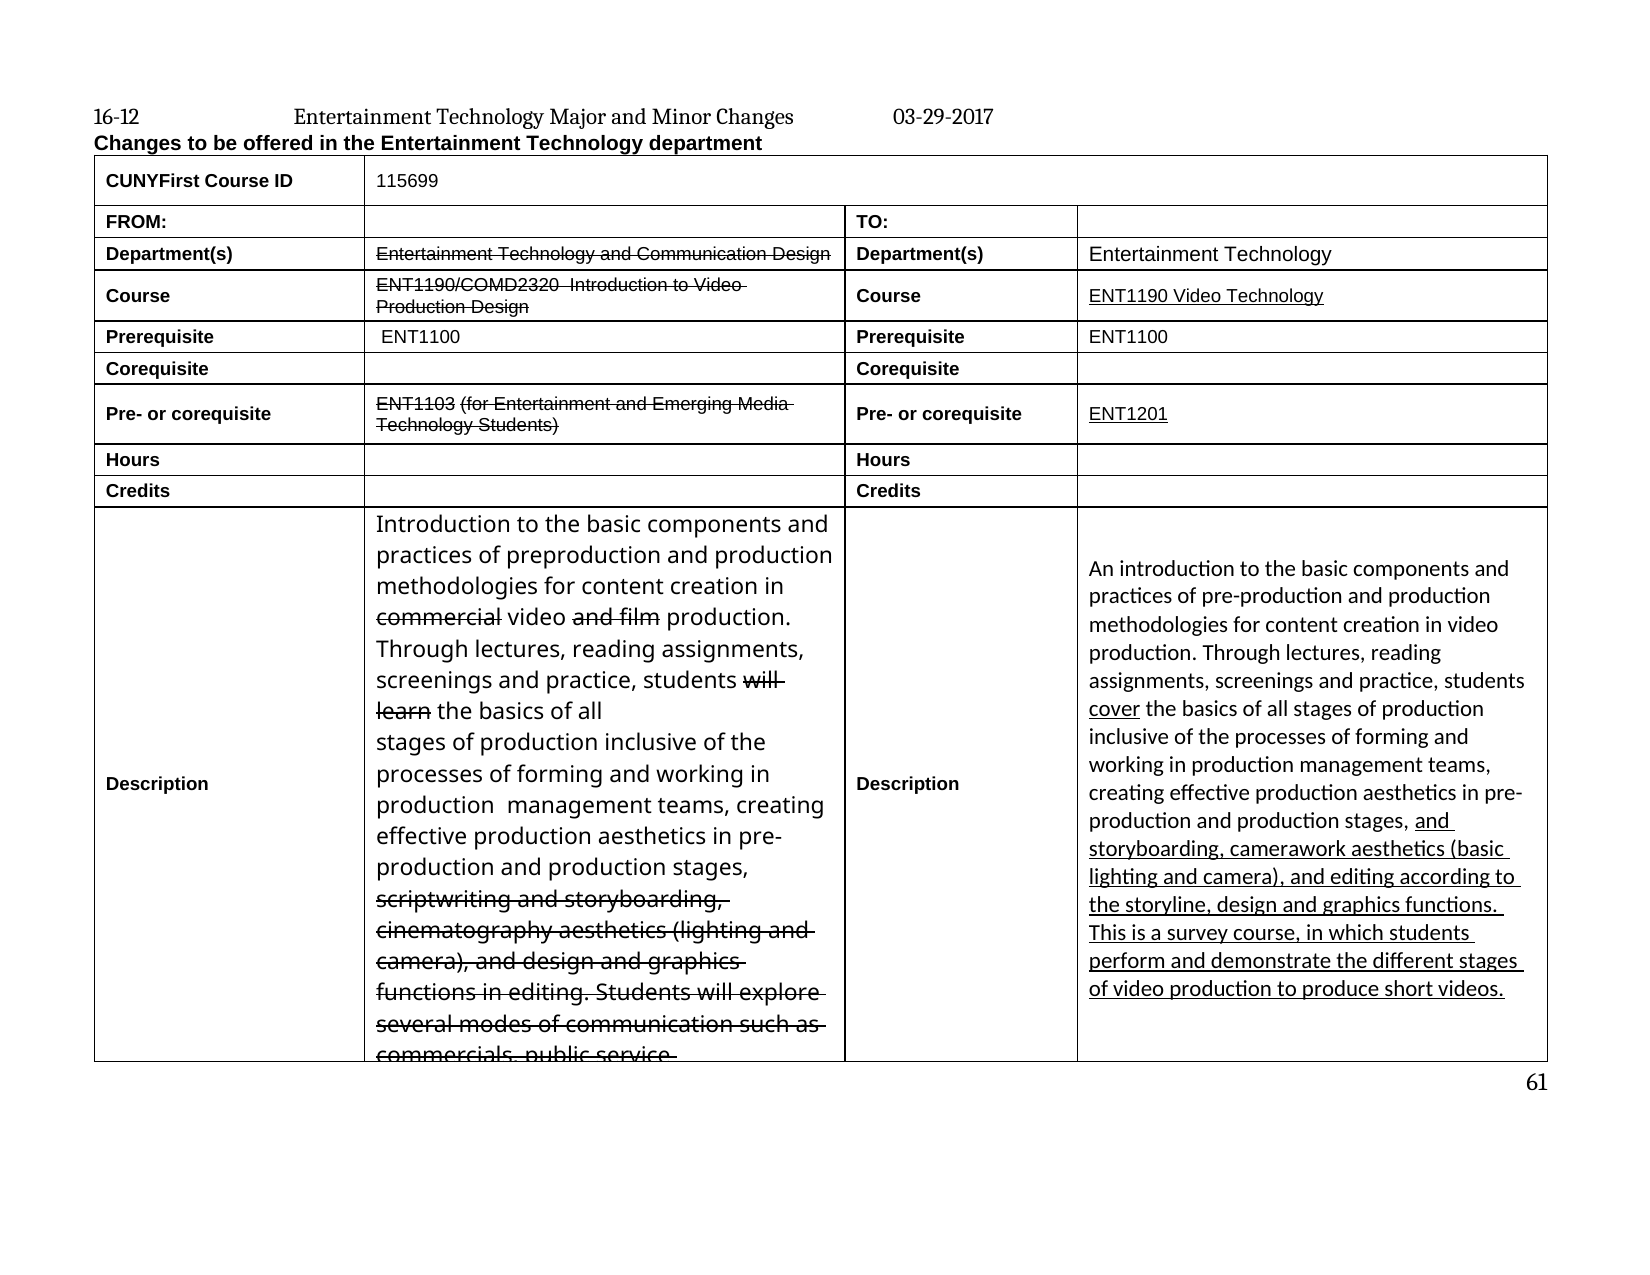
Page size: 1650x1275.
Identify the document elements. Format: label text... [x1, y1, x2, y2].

table_cell Credits [95, 476, 364, 506]
table_cell Corequisite [846, 353, 1077, 383]
table_header [845, 156, 1077, 205]
table_cell Pre- or corequisite [95, 385, 364, 443]
table_cell ENT1201 [1078, 385, 1547, 443]
table_header CUNYFirst Course ID [95, 156, 364, 205]
table_cell Description [95, 508, 364, 1061]
table_cell Pre- or corequisite [846, 385, 1077, 443]
table_cell Credits [846, 476, 1077, 506]
table_cell Description [846, 508, 1077, 1061]
table_cell ENT1190/COMD2320 Introduction to Video Production Design [365, 271, 844, 320]
table_cell Course [95, 271, 364, 320]
table_cell [365, 476, 844, 506]
table_cell Entertainment Technology and Communication Design [365, 238, 844, 269]
table_cell [1078, 353, 1547, 383]
table_cell ENT1100 [365, 322, 844, 352]
table_cell Department(s) [95, 238, 364, 269]
table_cell Course [846, 271, 1077, 320]
table_cell [365, 353, 844, 383]
table_cell FROM: [95, 206, 364, 237]
table_cell Department(s) [846, 238, 1077, 269]
table_cell An introduction to the basic components and practices of pre-production and production methodologies for content creation in video production. Through lectures, reading assignments, screenings and practice, students cover the basics of all stages of production inclusive of the processes of forming and working in production management teams, creating effective production aesthetics in pre-production and production stages, and storyboarding, camerawork aesthetics (basic lighting and camera), and editing according to the storyline, design and graphics functions. This is a survey course, in which students perform and demonstrate the different stages of video production to produce short videos. [1078, 508, 1547, 1061]
text Changes to be offered in the Entertainment Technology department [94, 131, 1547, 154]
table_cell Corequisite [95, 353, 364, 383]
table_cell ENT1100 [1078, 322, 1547, 352]
table_cell Hours [846, 445, 1077, 474]
table_cell Introduction to the basic components and practices of preproduction and production methodologies for content creation in commercial video and film production. Through lectures, reading assignments, screenings and practice, students will learn the basics of all stages of production inclusive of the processes of forming and working in production management teams, creating effective production aesthetics in pre-production and production stages, scriptwriting and storyboarding, cinematography aesthetics (lighting and camera), and design and graphics functions in editing. Students will explore several modes of communication such as commercials, public service announcements, fictive works, documentary and journalism and learn how to convey information and messages to a target audience. [365, 508, 844, 1061]
table_cell ENT1103 (for Entertainment and Emerging Media Technology Students) [365, 385, 844, 443]
table_cell TO: [846, 206, 1077, 237]
table_header 115699 [365, 156, 845, 205]
table_cell ENT1190 Video Technology [1078, 271, 1547, 320]
table_cell [1078, 206, 1547, 237]
table_cell Entertainment Technology [1078, 238, 1547, 269]
table_header [1078, 156, 1547, 205]
table_cell [1078, 476, 1547, 506]
table_cell [1078, 445, 1547, 474]
table_cell [365, 445, 844, 474]
table_cell Prerequisite [95, 322, 364, 352]
table_cell Hours [95, 445, 364, 474]
table_cell Prerequisite [846, 322, 1077, 352]
table_cell [365, 206, 844, 237]
